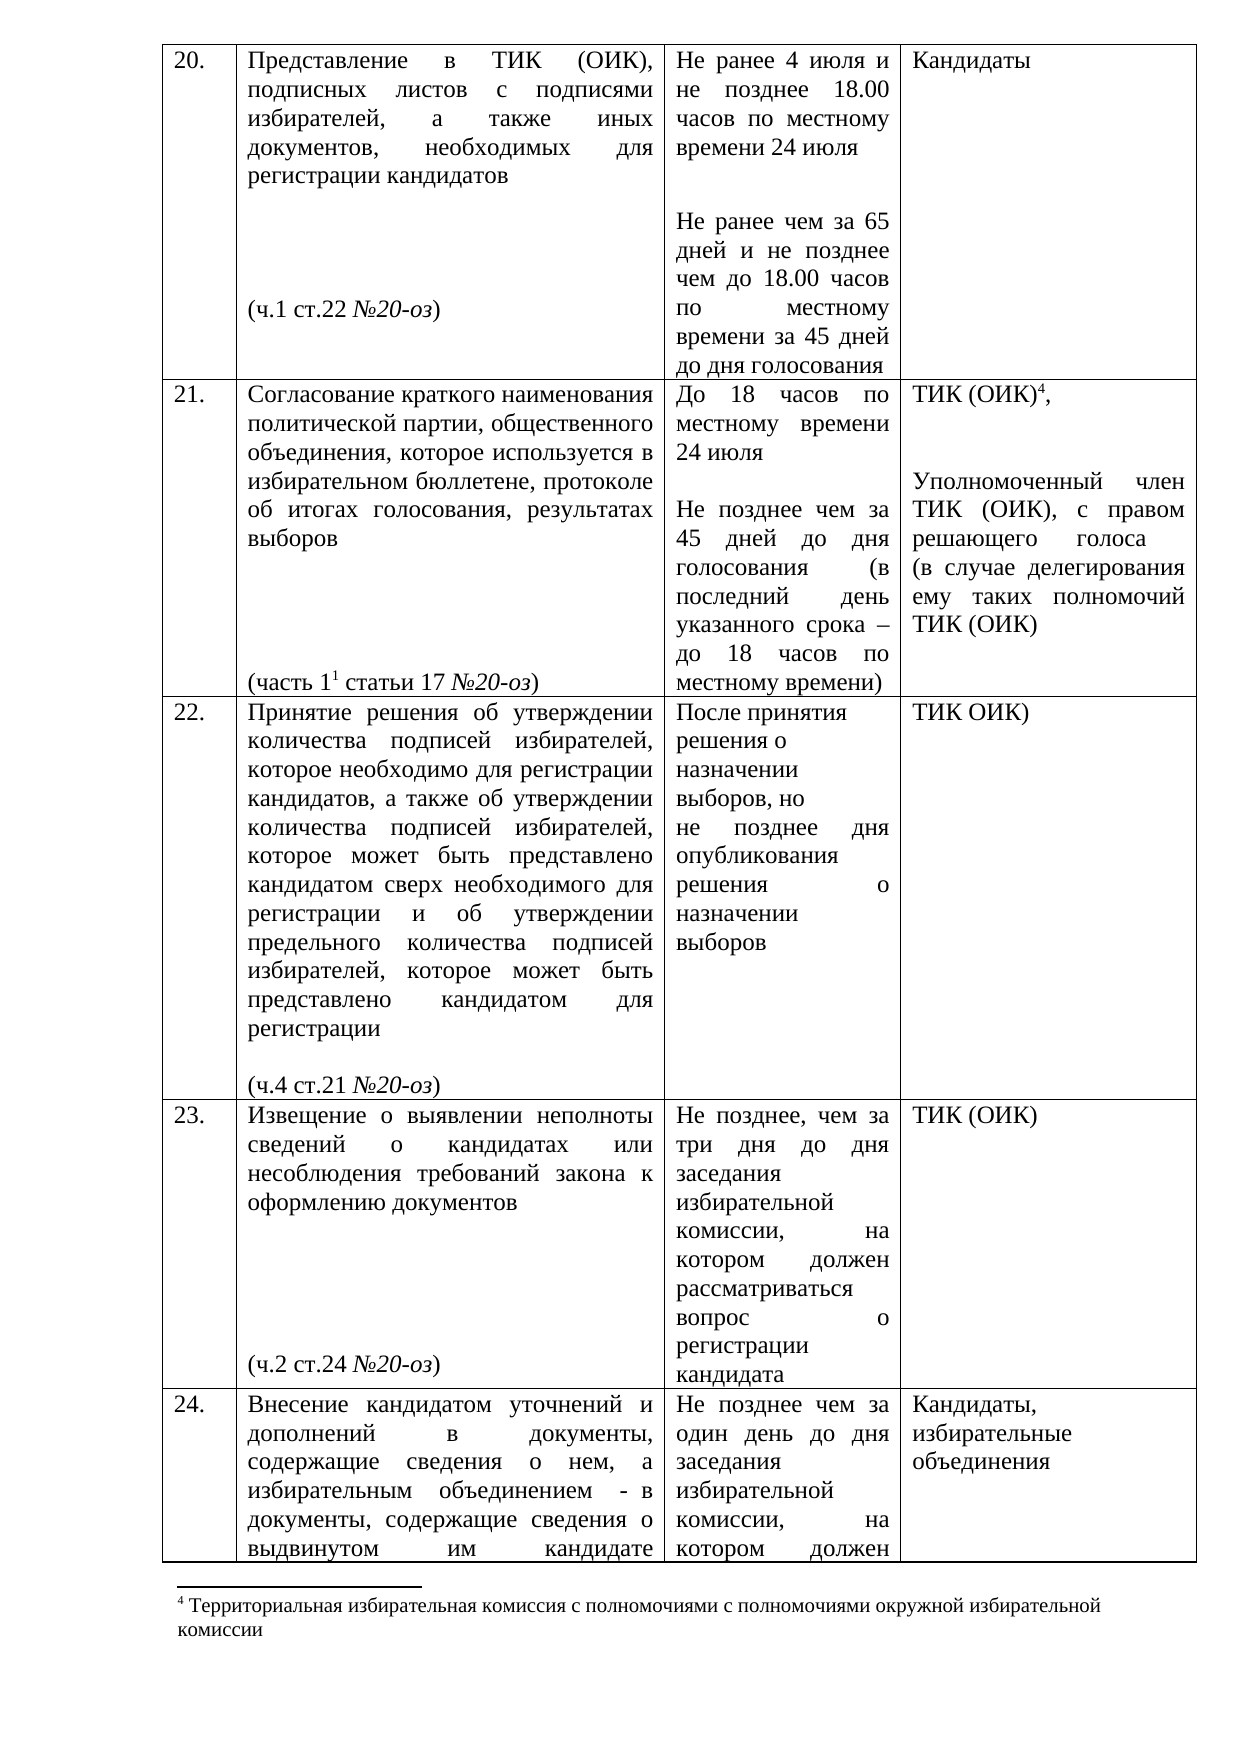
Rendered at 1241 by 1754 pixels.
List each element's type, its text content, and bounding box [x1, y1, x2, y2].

table_cell ТИК (ОИК), Уполномоченный член ТИК (ОИК), с правом решающего голоса (в случае делегирования ему таких полномочий ТИК (ОИК) [901, 380, 1196, 696]
table_cell Представление в ТИК (ОИК), подписных листов с подписями избирателей, а также иных документов, необходимых для регистрации кандидатов (ч.1 ст.22 №20-оз) [237, 45, 664, 378]
table_cell 23. [163, 1100, 236, 1388]
table_cell ТИК (ОИК) [901, 1100, 1196, 1388]
table_cell До 18 часов по местному времени 24 июля Не позднее чем за 45 дней до дня голосования (в последний день указанного срока – до 18 часов по местному времени) [665, 380, 900, 696]
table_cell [665, 1389, 900, 1561]
table_cell 24. [163, 1389, 236, 1561]
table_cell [237, 1389, 664, 1561]
table_cell После принятия решения о назначении выборов, но не позднее дня опубликования решения о назначении выборов [665, 697, 900, 1099]
table_cell ТИК ОИК) [901, 697, 1196, 1099]
table_cell Кандидаты [901, 45, 1196, 378]
table_cell Не ранее 4 июля и не позднее 18.00 часов по местному времени 24 июля Не ранее чем за 65 дней и не позднее чем до 18.00 часов по местному времени за 45 дней до дня голосования [665, 45, 900, 378]
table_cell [901, 1389, 1196, 1561]
table_cell Принятие решения об утверждении количества подписей избирателей, которое необходимо для регистрации кандидатов, а также об утверждении количества подписей избирателей, которое может быть представлено кандидатом сверх необходимого для регистрации и об утверждении предельного количества подписей избирателей, которое может быть представлено кандидатом для регистрации (ч.4 ст.21 №20-оз) [237, 697, 664, 1099]
table_cell 21. [163, 380, 236, 696]
table_cell 22. [163, 697, 236, 1099]
table_cell 20. [163, 45, 236, 378]
table_cell Согласование краткого наименования политической партии, общественного объединения, которое используется в избирательном бюллетене, протоколе об итогах голосования, результатах выборов (часть 11 статьи 17 №20-оз) [237, 380, 664, 696]
table_cell Извещение о выявлении неполноты сведений о кандидатах или несоблюдения требований закона к оформлению документов (ч.2 ст.24 №20-оз) [237, 1100, 664, 1388]
table_cell Не позднее, чем за три дня до дня заседания избирательной комиссии, на котором должен рассматриваться вопрос о регистрации кандидата [665, 1100, 900, 1388]
